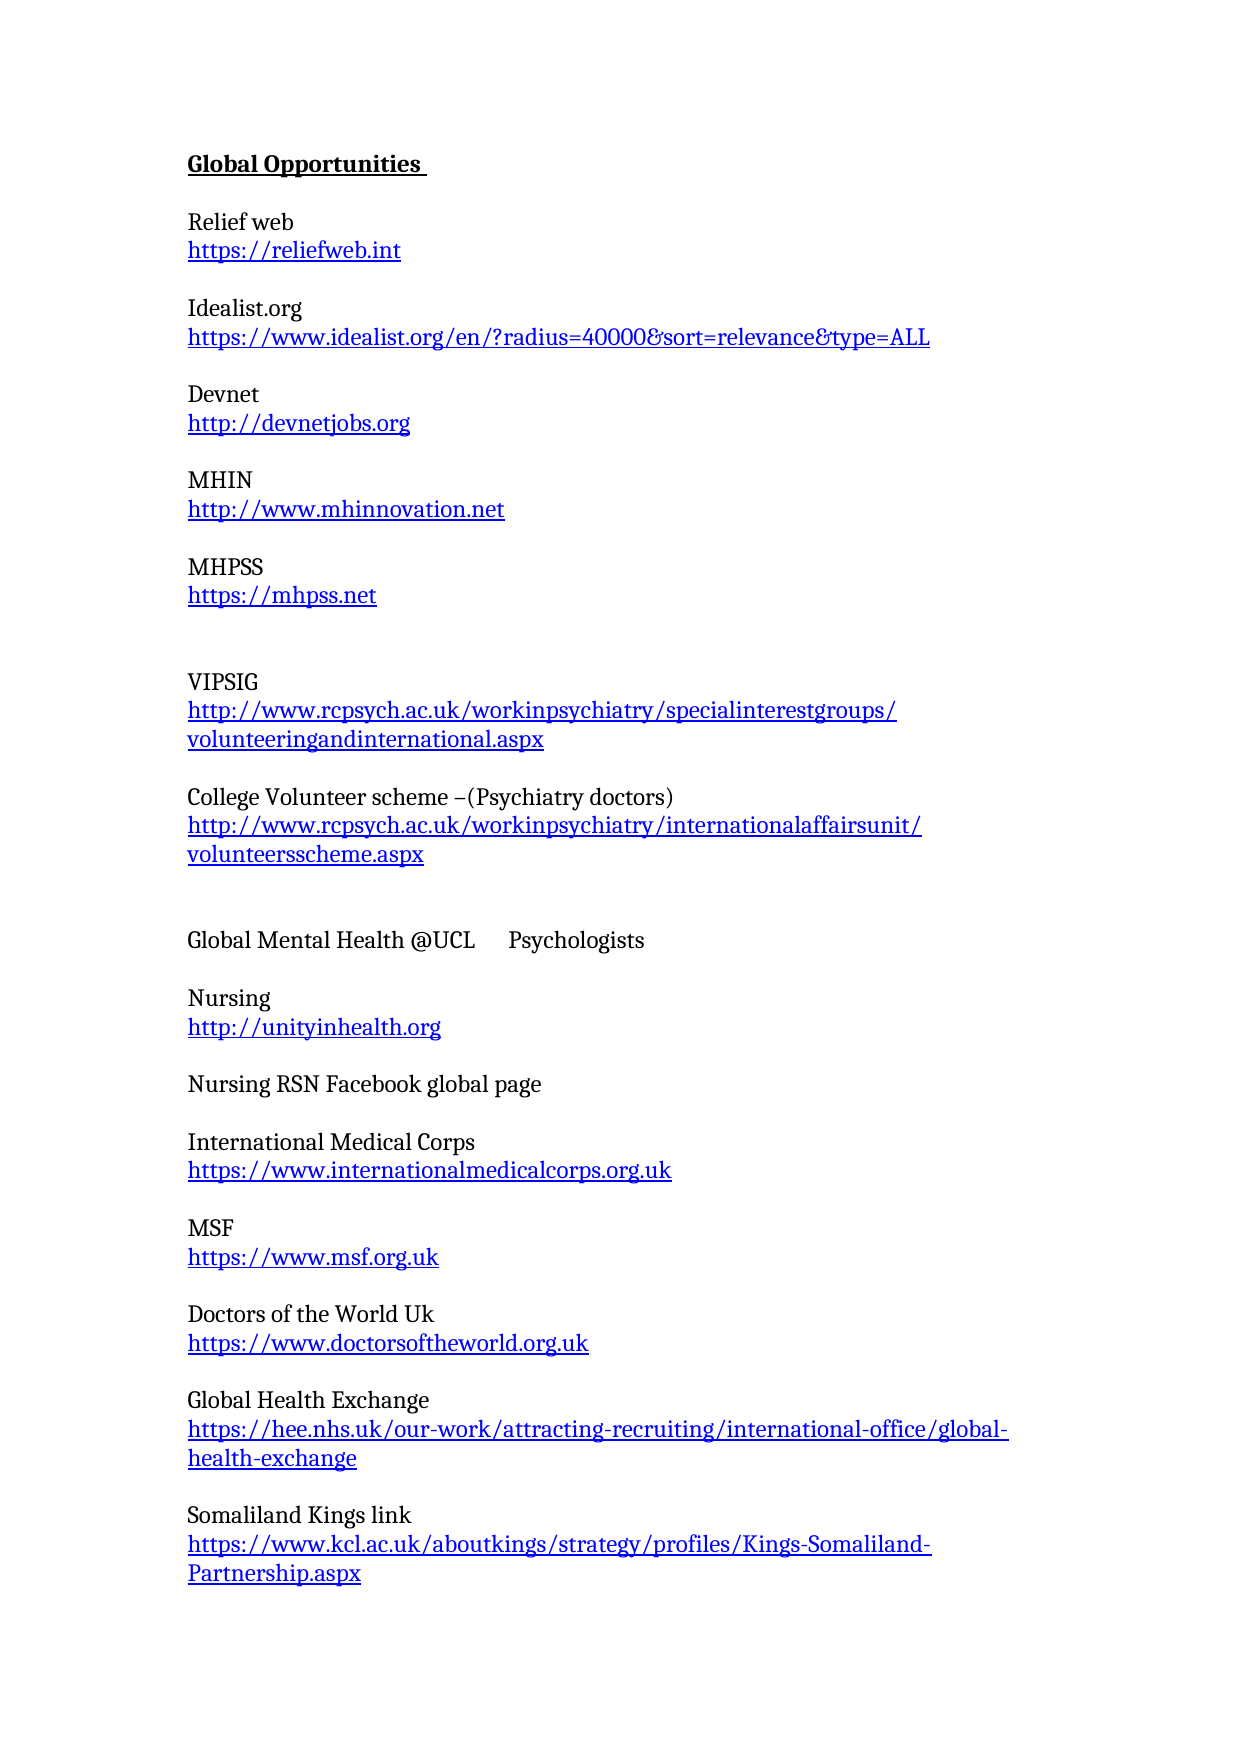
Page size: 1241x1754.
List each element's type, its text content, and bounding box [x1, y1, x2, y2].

text Nursing RSN Facebook global page [187, 1070, 1053, 1099]
text http://www.mhinnovation.net [187, 495, 1053, 524]
text http://devnetjobs.org [187, 409, 1053, 437]
text Relief web [187, 207, 1053, 236]
text Nursing [187, 984, 1053, 1012]
text http://www.rcpsych.ac.uk/workinpsychiatry/internationalaffairsunit/volunteersscheme.aspx [187, 811, 1053, 869]
text https://www.msf.org.uk [187, 1242, 1053, 1271]
text http://unityinhealth.org [187, 1012, 1053, 1041]
text https://www.idealist.org/en/?radius=40000&sort=relevance&type=ALL [187, 322, 1053, 351]
text https://www.doctorsoftheworld.org.uk [187, 1329, 1053, 1357]
text https://www.internationalmedicalcorps.org.uk [187, 1156, 1053, 1185]
text College Volunteer scheme –(Psychiatry doctors) [187, 782, 1053, 811]
text Global Health Exchange [187, 1386, 1053, 1415]
text Somaliland Kings link [187, 1501, 1053, 1530]
text VIPSIG [187, 667, 1053, 696]
text https://hee.nhs.uk/our-work/attracting-recruiting/international-office/global-health-exchange [187, 1415, 1053, 1472]
text MSF [187, 1214, 1053, 1242]
text Idealist.org [187, 294, 1053, 322]
text https://reliefweb.int [187, 236, 1053, 265]
text https://www.kcl.ac.uk/aboutkings/strategy/profiles/Kings-Somaliland-Partnership.aspx [187, 1530, 1053, 1587]
text MHPSS [187, 552, 1053, 581]
text Global Mental Health @UCL Psychologists [187, 926, 1053, 955]
text https://mhpss.net [187, 581, 1053, 610]
text http://www.rcpsych.ac.uk/workinpsychiatry/specialinterestgroups/volunteeringandinternational.aspx [187, 696, 1053, 754]
text MHIN [187, 466, 1053, 495]
text Global Opportunities [187, 150, 1053, 179]
text International Medical Corps [187, 1127, 1053, 1156]
text Doctors of the World Uk [187, 1300, 1053, 1329]
text Devnet [187, 380, 1053, 409]
